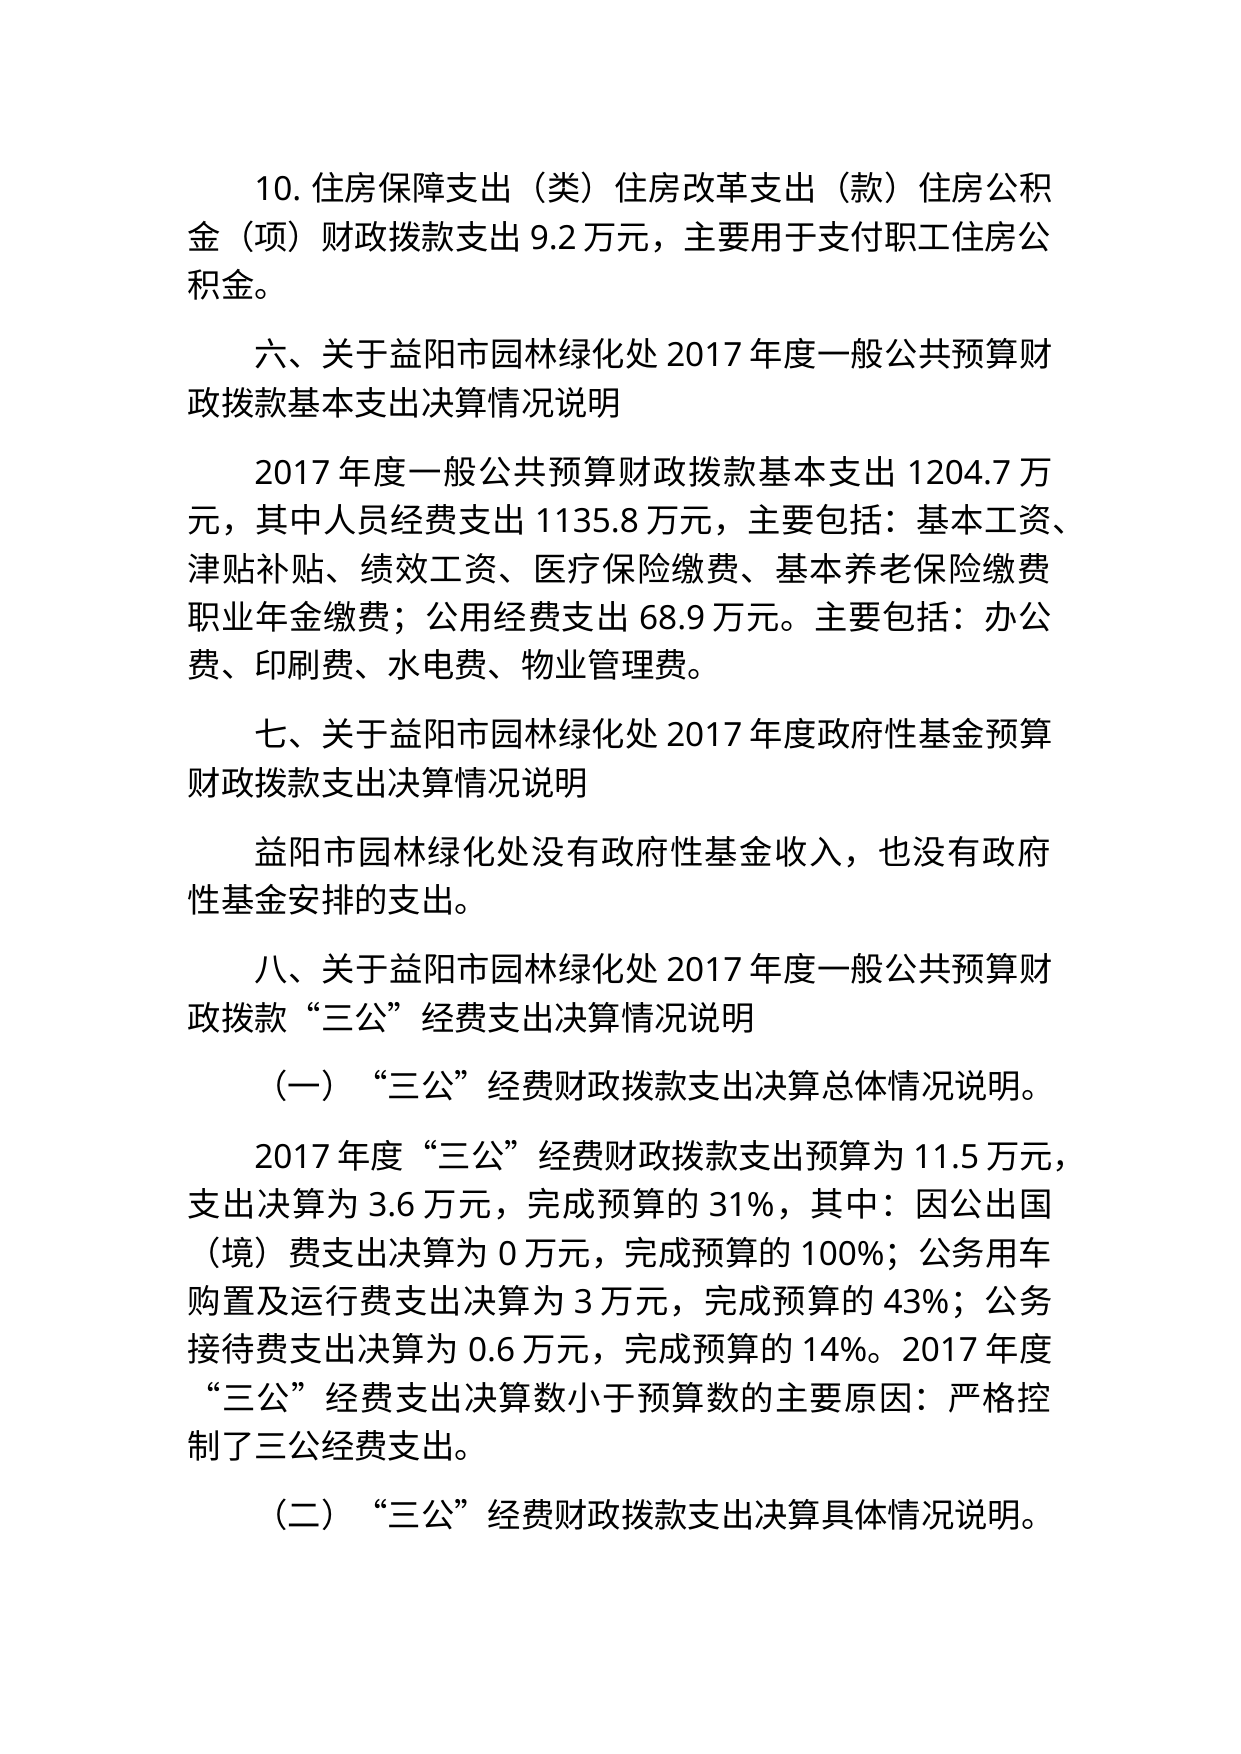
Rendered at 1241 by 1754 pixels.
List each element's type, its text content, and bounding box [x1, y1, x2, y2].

text 七、关于益阳市园林绿化处2017年度政府性基金预算财政拨款支出决算情况说明 [187, 708, 1053, 805]
text 六、关于益阳市园林绿化处2017年度一般公共预算财政拨款基本支出决算情况说明 [187, 328, 1053, 424]
text 益阳市园林绿化处没有政府性基金收入，也没有政府性基金安排的支出。 [187, 826, 1053, 922]
text 2017年度一般公共预算财政拨款基本支出1204.7万元，其中人员经费支出 1135.8万元，主要包括：基本工资、津贴补贴、绩效工资、医疗保险缴费、基本养老保险缴费、职业年金缴费；公用经费支出 68.9万元。主要包括：办公费、印刷费、水电费、物业管理费。 [187, 445, 1053, 687]
text 八、关于益阳市园林绿化处2017年度一般公共预算财政拨款“三公”经费支出决算情况说明 [187, 943, 1053, 1039]
text （二）“三公”经费财政拨款支出决算具体情况说明。 [187, 1489, 1053, 1537]
text 10. 住房保障支出（类）住房改革支出（款）住房公积金（项）财政拨款支出9.2万元，主要用于支付职工住房公积金。 [187, 162, 1053, 307]
text （一）“三公”经费财政拨款支出决算总体情况说明。 [187, 1060, 1053, 1108]
text 2017年度“三公”经费财政拨款支出预算为11.5万元，支出决算为3.6万元，完成预算的31%，其中：因公出国（境）费支出决算为 0万元，完成预算的100%；公务用车购置及运行费支出决算为3万元，完成预算的43%；公务接待费支出决算为 0.6万元，完成预算的14%。2017年度“三公”经费支出决算数小于预算数的主要原因：严格控制了三公经费支出。 [187, 1129, 1053, 1468]
